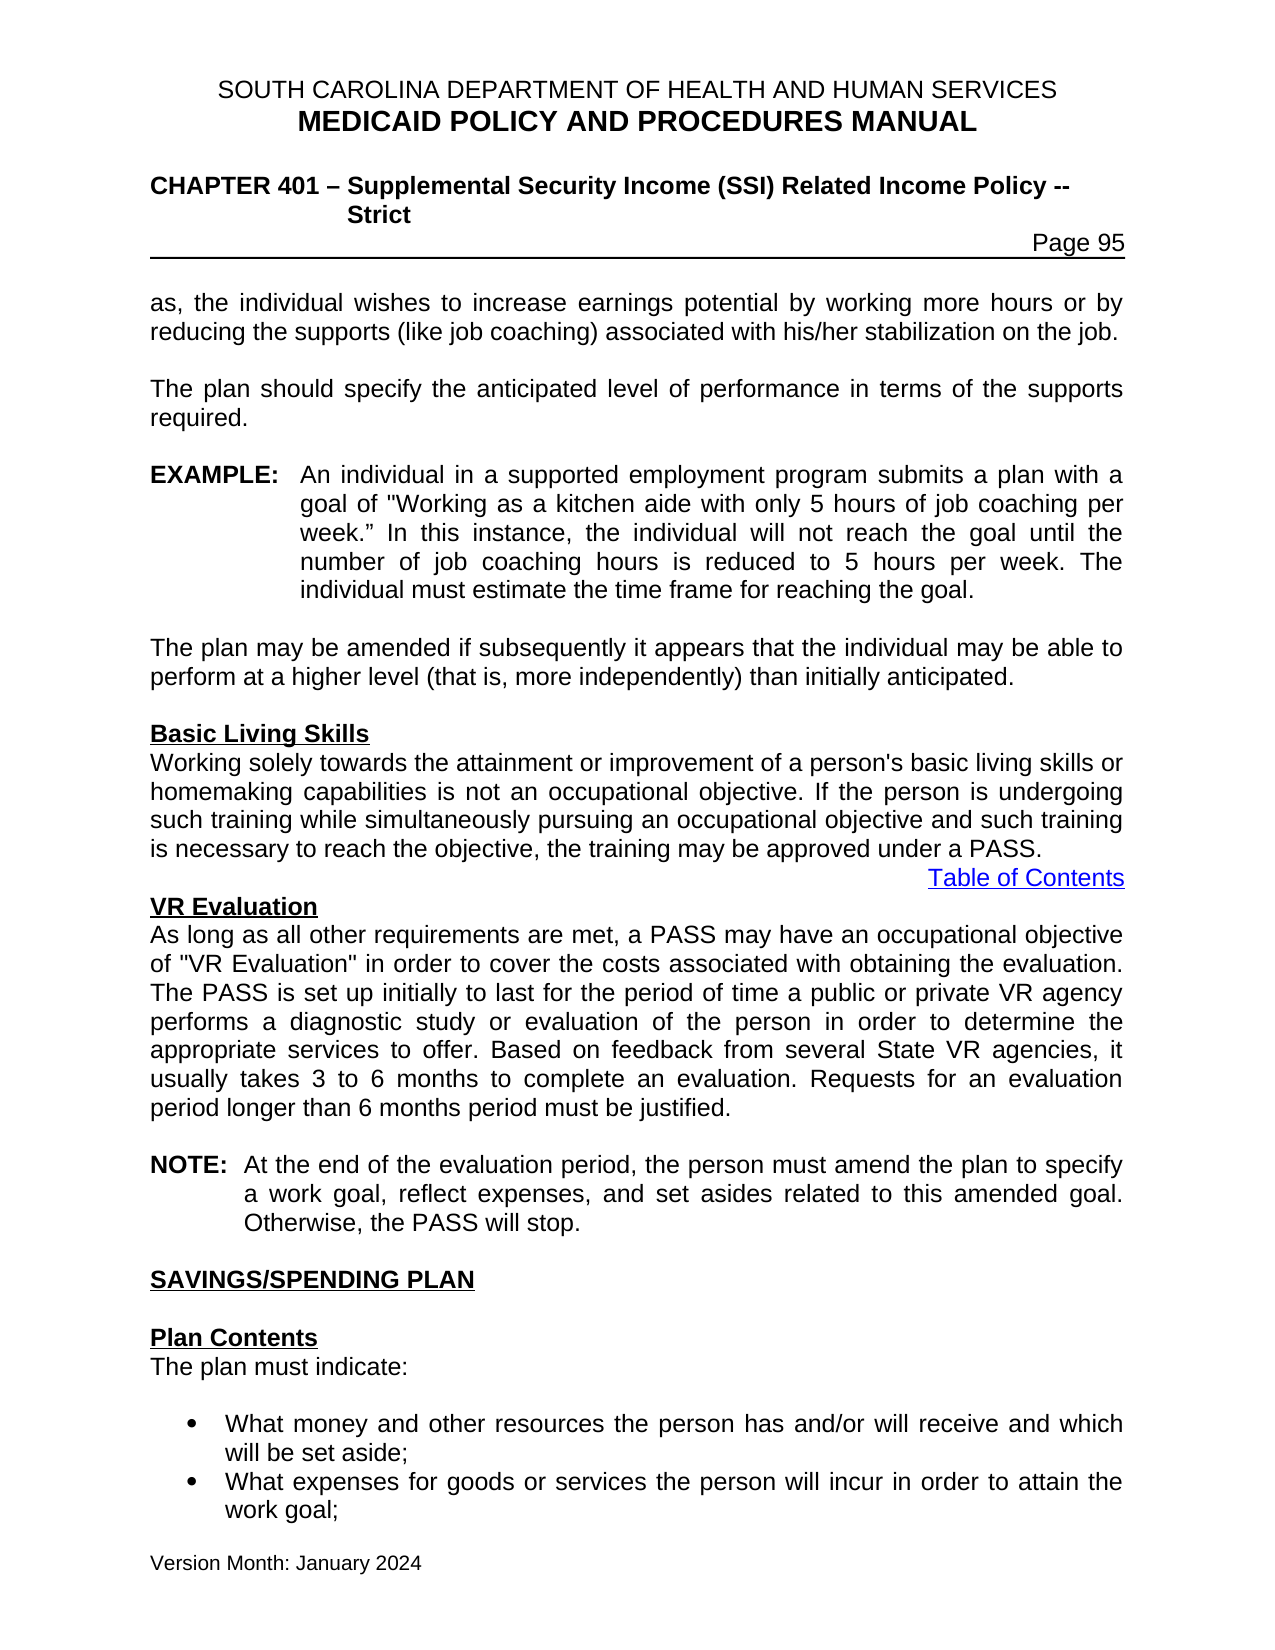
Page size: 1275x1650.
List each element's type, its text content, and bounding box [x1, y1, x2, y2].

text Working solely towards the attainment or improvement of a person's basic living skills or homemaking capabilities is not an occupational objective. If the person is undergoing such training while simultaneously pursuing an occupational objective and such training is necessary to reach the objective, the training may be approved under a PASS. [150, 748, 1125, 863]
text Plan Contents [150, 1323, 1125, 1352]
text SAVINGS/SPENDING PLAN [150, 1265, 1125, 1294]
text The plan should specify the anticipated level of performance in terms of the supports required. [150, 374, 1125, 432]
text NOTE: At the end of the evaluation period, the person must amend the plan to specify a work goal, reflect expenses, and set asides related to this amended goal. Otherwise, the PASS will stop. [150, 1150, 1125, 1237]
text VR Evaluation [150, 892, 1125, 920]
list What expenses for goods or services the person will incur in order to attain the work goal; [187, 1467, 1125, 1524]
list What money and other resources the person has and/or will receive and which will be set aside; [187, 1409, 1125, 1467]
text The plan must indicate: [150, 1352, 1125, 1380]
text EXAMPLE: An individual in a supported employment program submits a plan with a goal of "Working as a kitchen aide with only 5 hours of job coaching per week.” In this instance, the individual will not reach the goal until the number of job coaching hours is reduced to 5 hours per week. The individual must estimate the time frame for reaching the goal. [150, 460, 1125, 604]
text The plan may be amended if subsequently it appears that the individual may be able to perform at a higher level (that is, more independently) than initially anticipated. [150, 633, 1125, 690]
text Table of Contents [150, 863, 1125, 892]
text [150, 288, 1125, 345]
text As long as all other requirements are met, a PASS may have an occupational objective of "VR Evaluation" in order to cover the costs associated with obtaining the evaluation. The PASS is set up initially to last for the period of time a public or private VR agency performs a diagnostic study or evaluation of the person in order to determine the appropriate services to offer. Based on feedback from several State VR agencies, it usually takes 3 to 6 months to complete an evaluation. Requests for an evaluation period longer than 6 months period must be justified. [150, 920, 1125, 1122]
text Basic Living Skills [150, 719, 1125, 748]
